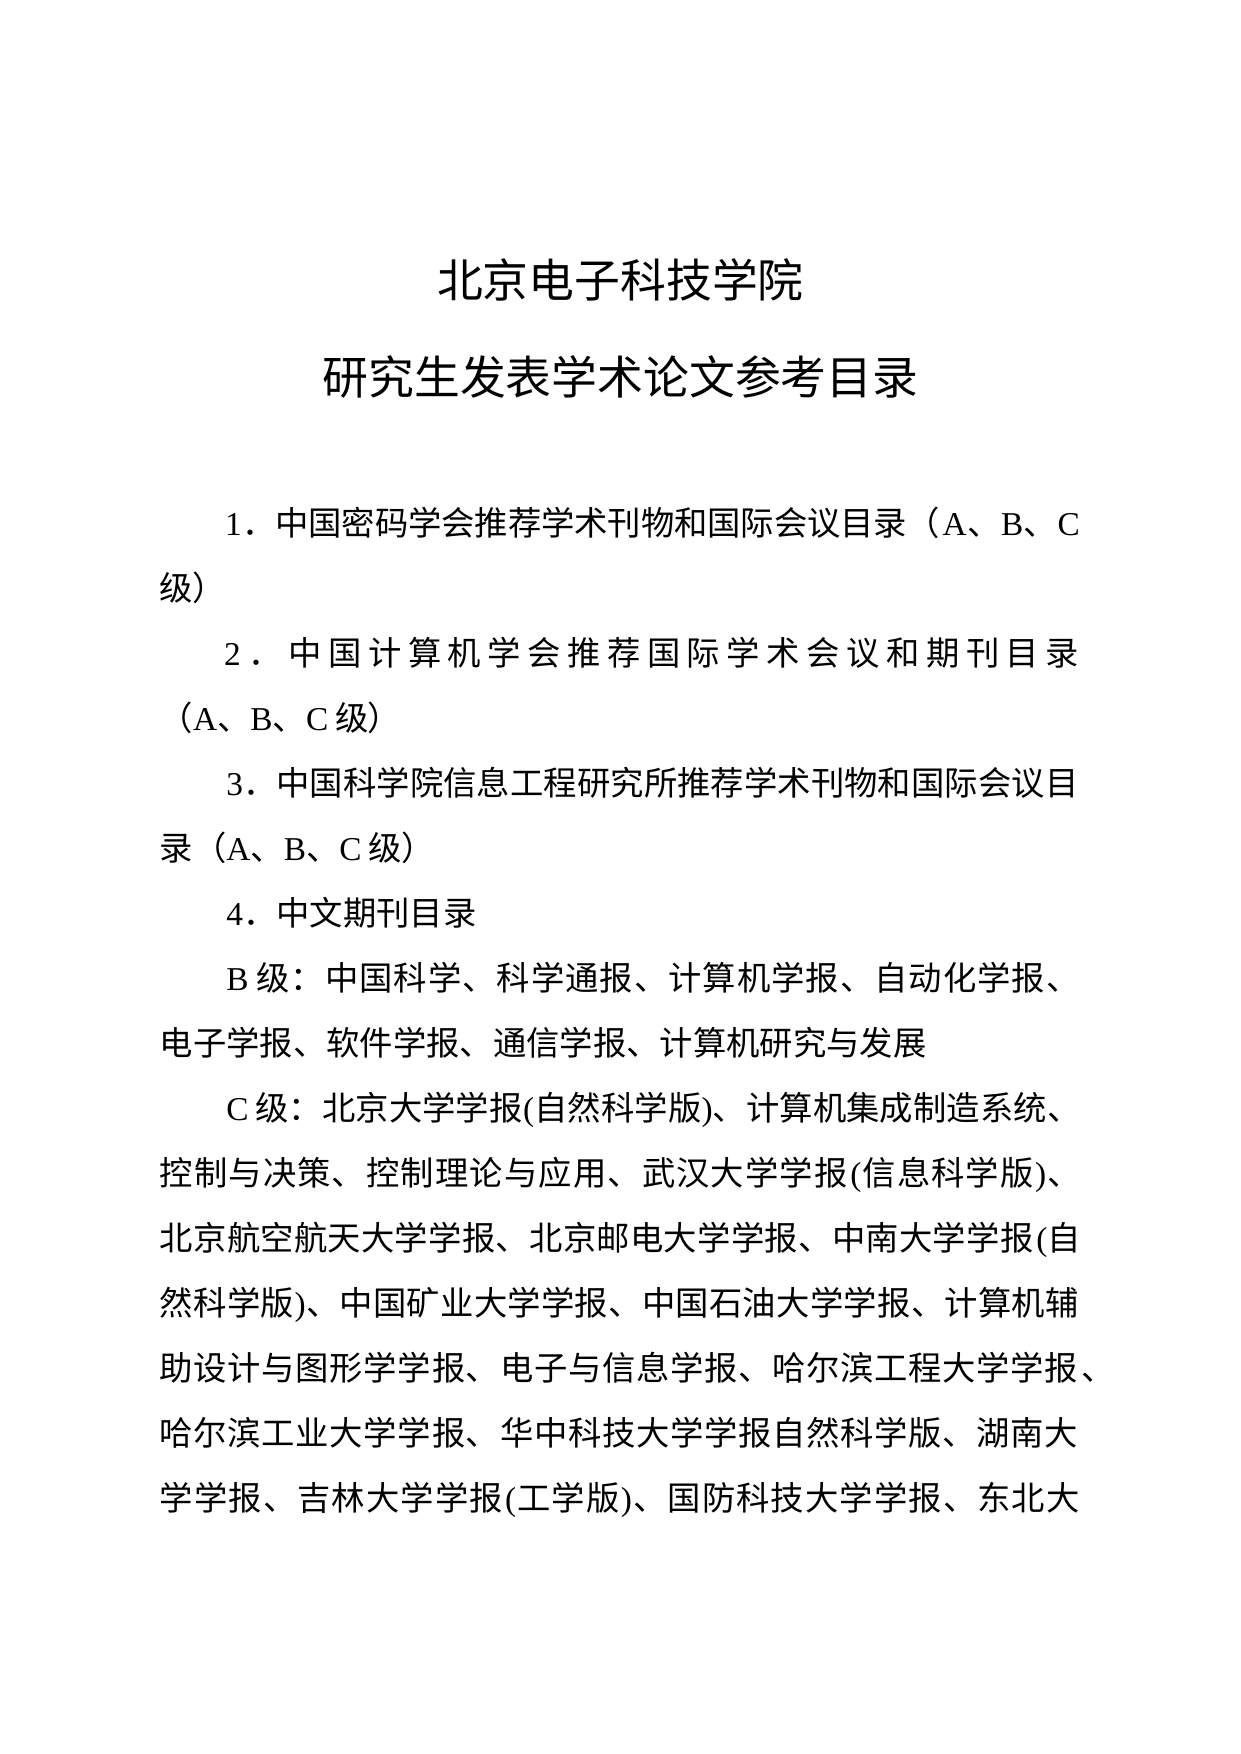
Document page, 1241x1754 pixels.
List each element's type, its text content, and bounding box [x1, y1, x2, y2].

text B级：中国科学、科学通报、计算机学报、自动化学报、电子学报、软件学报、通信学报、计算机研究与发展 [159, 943, 1081, 1073]
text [159, 1073, 1081, 1528]
text 4．中文期刊目录 [159, 878, 1081, 943]
text 北京电子科技学院 [159, 228, 1081, 326]
text 2．中国计算机学会推荐国际学术会议和期刊目录（A、B、C级） [159, 618, 1081, 748]
text 3．中国科学院信息工程研究所推荐学术刊物和国际会议目录（A、B、C级） [159, 748, 1081, 878]
text 1．中国密码学会推荐学术刊物和国际会议目录（A、B、C级） [159, 488, 1081, 618]
text 研究生发表学术论文参考目录 [159, 326, 1081, 423]
